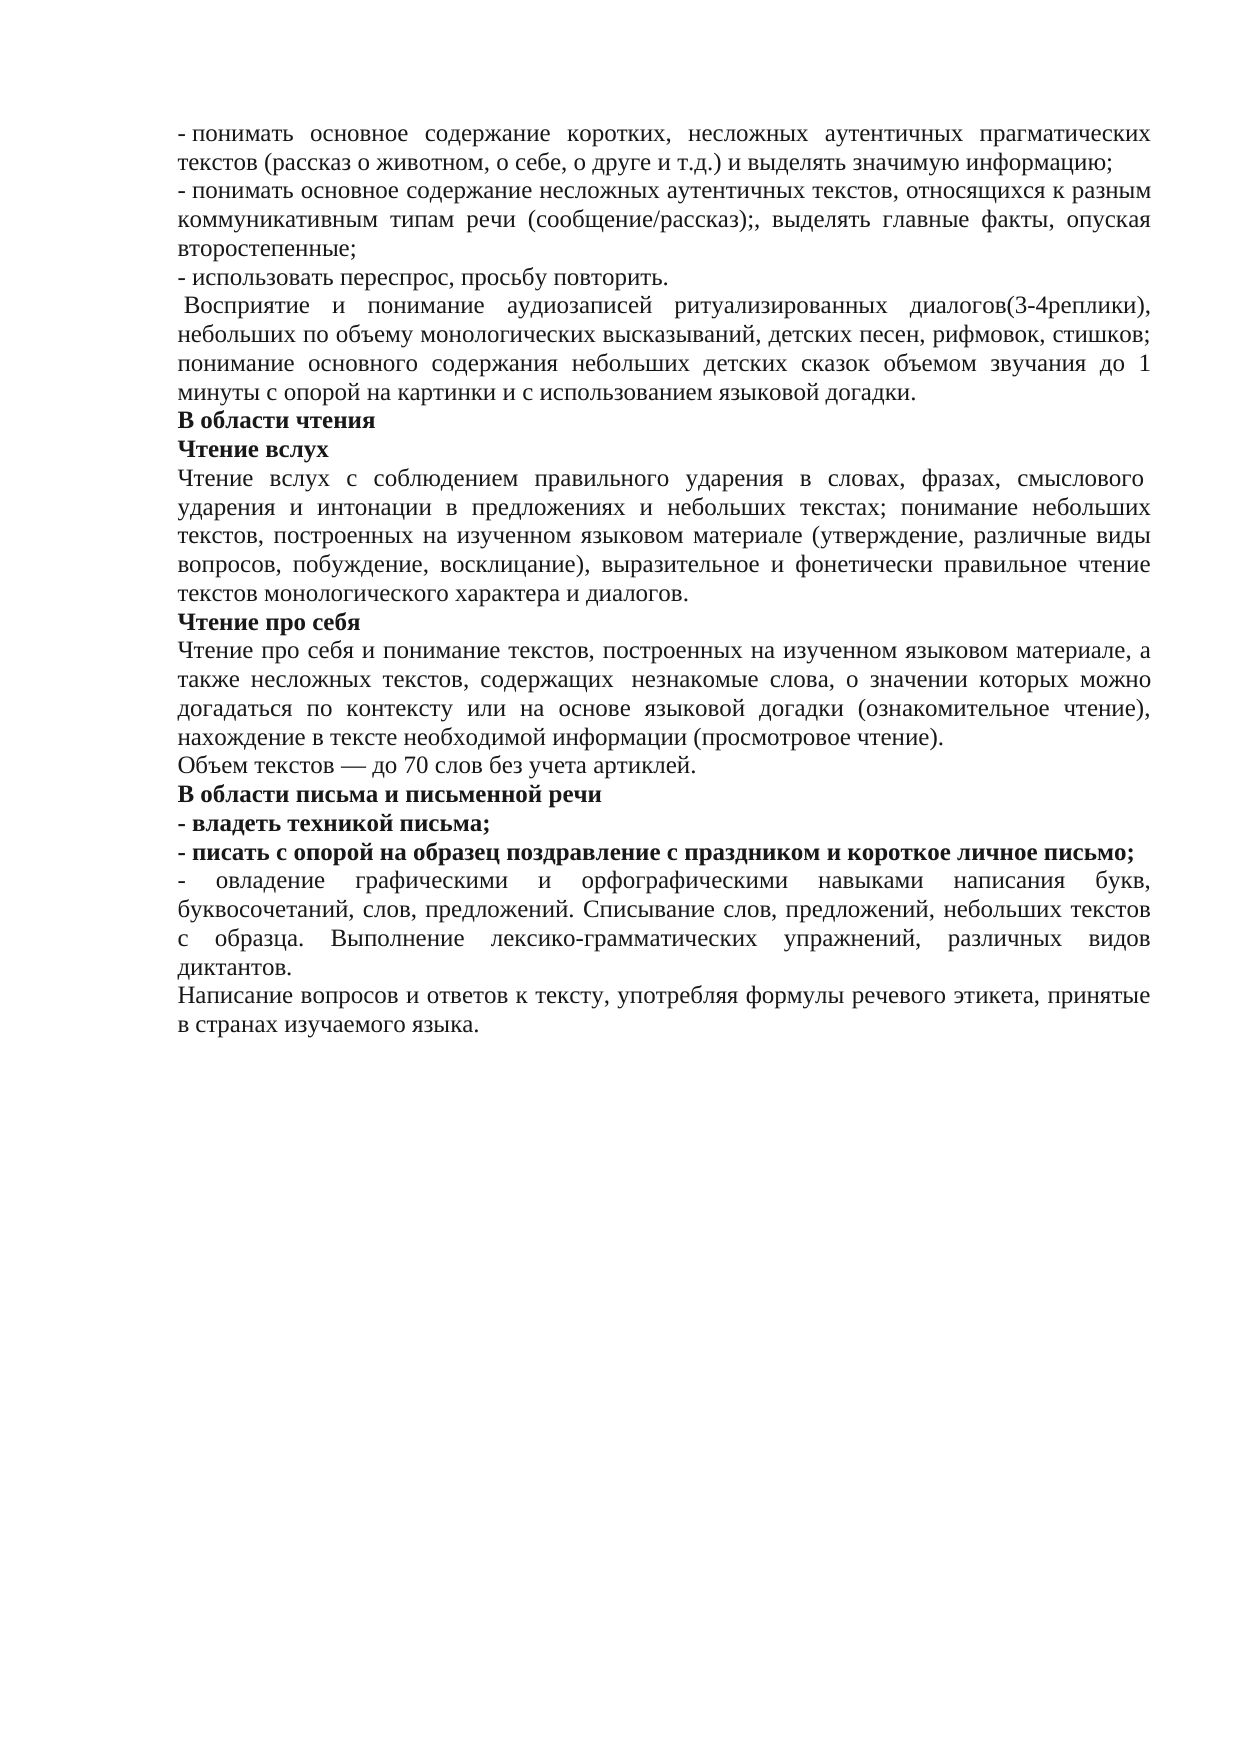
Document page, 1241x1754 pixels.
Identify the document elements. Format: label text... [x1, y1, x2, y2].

text Чтение вслух [177, 434, 1152, 463]
text Чтение про себя [177, 607, 1152, 636]
text Написание вопросов и ответов к тексту, употребляя формулы речевого этикета, принятые в странах изучаемого языка. [177, 981, 1152, 1038]
text В области письма и письменной речи [177, 779, 1152, 808]
text Объем текстов — до 70 слов без учета артиклей. [177, 751, 1152, 779]
text - владеть техникой письма; [177, 808, 1152, 837]
text - понимать основное содержание несложных аутентичных текстов, относящихся к разным коммуникативным типам речи (сообщение/рассказ);, выделять главные факты, опуская второстепенные; [177, 176, 1152, 262]
text - овладение графическими и орфографическими навыками написания букв, буквосочетаний, слов, предложений. Списывание слов, предложений, небольших текстов с образца. Выполнение лексико-грамматических упражнений, различных видов диктантов. [177, 866, 1152, 981]
text - писать с опорой на образец поздравление с праздником и короткое личное письмо; [177, 837, 1152, 866]
text Чтение про себя и понимание текстов, построенных на изученном языковом материале, а также несложных текстов, содержащих незнакомые слова, о значении которых можно догадаться по контексту или на основе языковой догадки (ознакомительное чтение), нахождение в тексте необходимой информации (просмотровое чтение). [177, 636, 1152, 751]
text В области чтения [177, 406, 1152, 434]
text - использовать переспрос, просьбу повторить. [177, 262, 1152, 291]
text Чтение вслух с соблюдением правильного ударения в словах, фразах, смыслового ударения и интонации в предложениях и небольших текстах; понимание небольших текстов, построенных на изученном языковом материале (утверждение, различные виды вопросов, побуждение, восклицание), выразительное и фонетически правильное чтение текстов монологического характера и диалогов. [177, 463, 1152, 607]
text - понимать основное содержание коротких, несложных аутентичных прагматических текстов (рассказ о животном, о себе, о друге и т.д.) и выделять значимую информацию; [177, 118, 1152, 176]
text Восприятие и понимание аудиозаписей ритуализированных диалогов(3-4реплики), небольших по объему монологических высказываний, детских песен, рифмовок, стишков; понимание основного содержания небольших детских сказок объемом звучания до 1 минуты с опорой на картинки и с использованием языковой догадки. [177, 291, 1152, 406]
